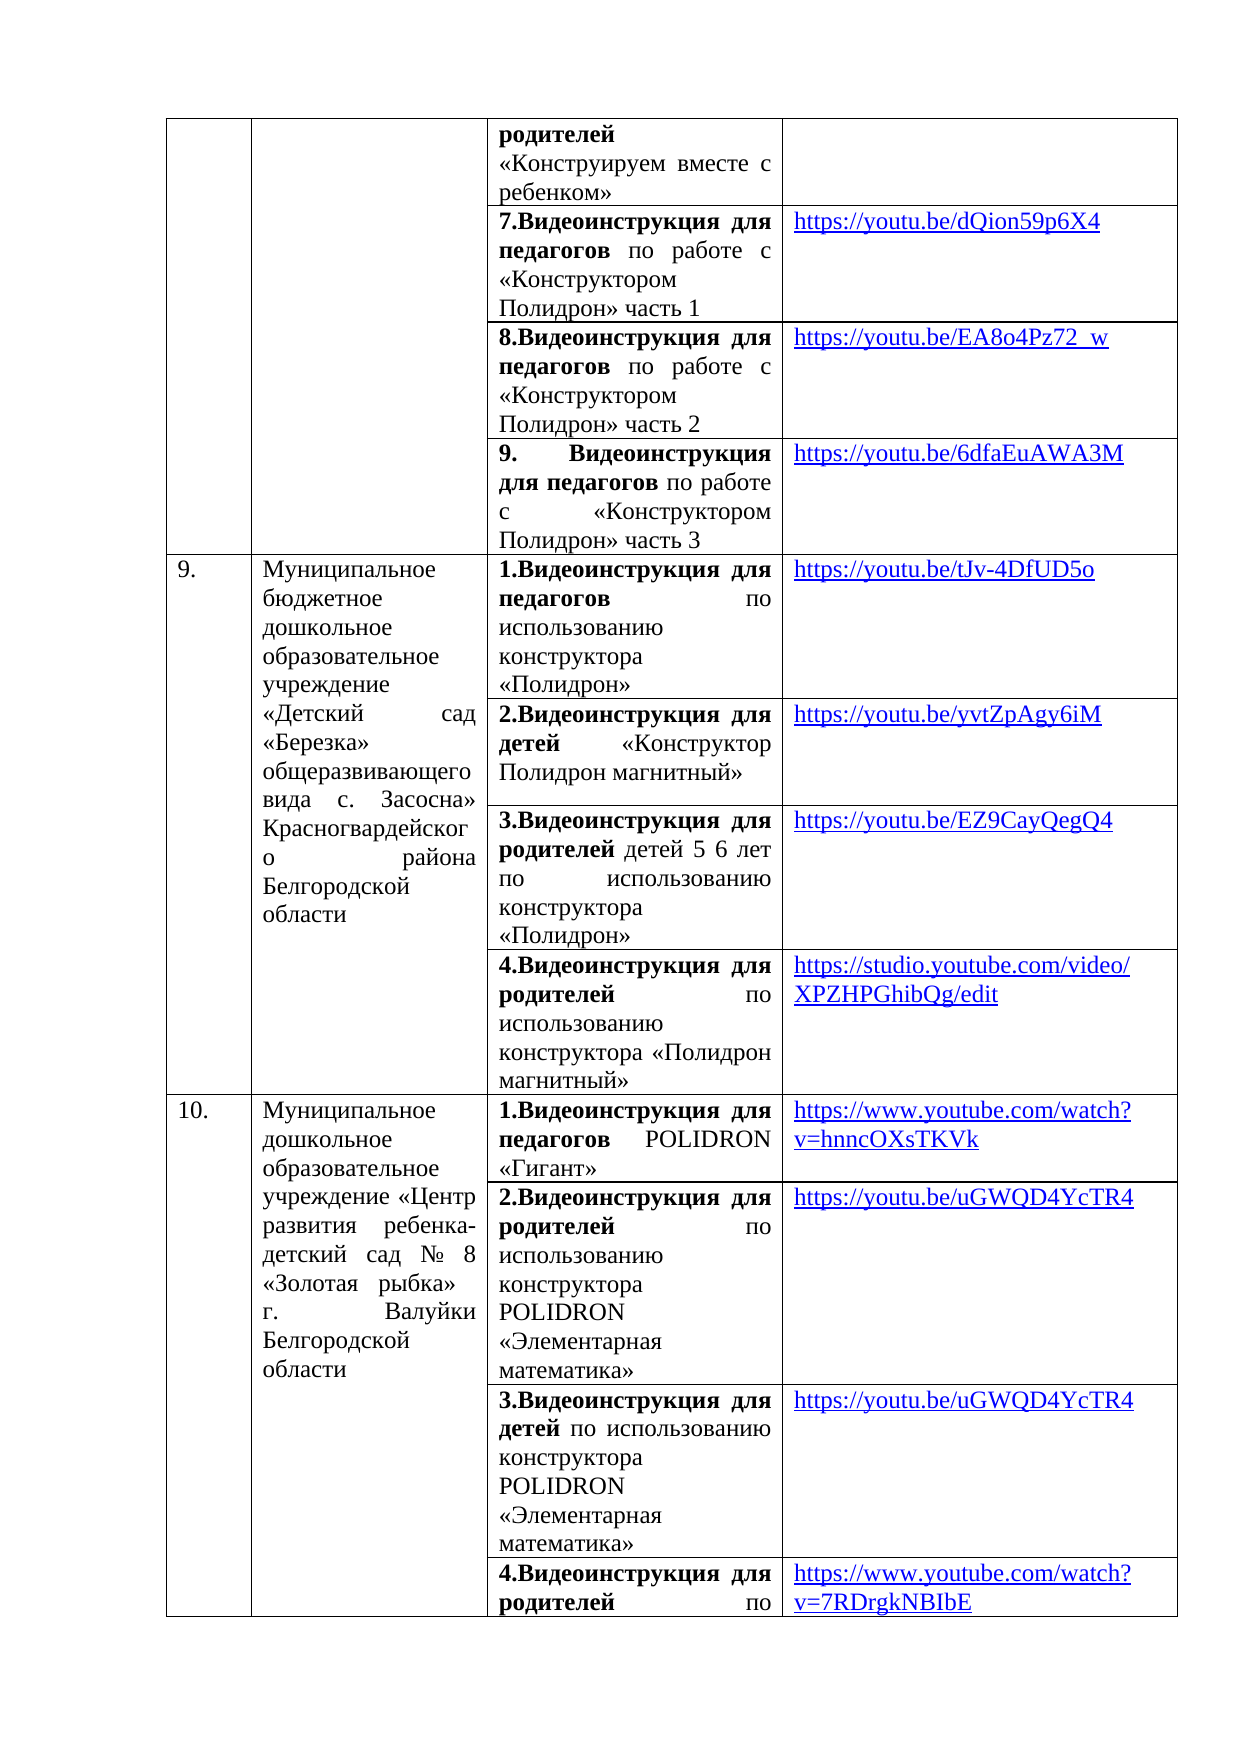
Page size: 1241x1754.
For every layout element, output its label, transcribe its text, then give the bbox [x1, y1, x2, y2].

table_cell 10. [167, 1095, 251, 1616]
table_cell https://studio.youtube.com/video/XPZHPGhibQg/edit [783, 950, 1177, 1094]
table_cell 8.Видеоинструкция для педагогов по работе с «Конструктором Полидрон» часть 2 [488, 323, 782, 437]
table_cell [783, 119, 1177, 205]
table_cell 2.Видеоинструкция для родителей по использованию конструктора POLIDRON «Элементарная математика» [488, 1183, 782, 1384]
table_cell 4.Видеоинструкция для родителей по использованию конструктора «Полидрон магнитный» [488, 950, 782, 1094]
table_cell https://youtu.be/tJv-4DfUD5o [783, 555, 1177, 698]
table_cell 1.Видеоинструкция для педагогов POLIDRON «Гигант» [488, 1095, 782, 1181]
table_cell https://www.youtube.com/watch?v=hnncOXsTKVk [783, 1095, 1177, 1181]
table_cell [783, 1558, 1177, 1616]
table_cell 9. [167, 555, 251, 1094]
table_cell https://youtu.be/yvtZpAgy6iM [783, 699, 1177, 804]
table_cell 9. Видеоинструкция для педагогов по работе с «Конструктором Полидрон» часть 3 [488, 439, 782, 553]
table_cell https://youtu.be/dQion59p6X4 [783, 206, 1177, 321]
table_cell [488, 1558, 782, 1616]
table_cell Муниципальное бюджетное дошкольное образовательное учреждение «Детский сад «Березка» общеразвивающего вида с. Засосна» Красногвардейского района Белгородской области [252, 555, 487, 1094]
table_cell 1.Видеоинструкция для педагогов по использованию конструктора «Полидрон» [488, 555, 782, 698]
table_cell https://youtu.be/6dfaEuAWA3M [783, 439, 1177, 553]
table_cell 3.Видеоинструкция для детей по использованию конструктора POLIDRON «Элементарная математика» [488, 1385, 782, 1557]
table_cell https://youtu.be/uGWQD4YcTR4 [783, 1385, 1177, 1557]
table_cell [488, 119, 782, 205]
table_cell https://youtu.be/EA8o4Pz72_w [783, 323, 1177, 437]
table_cell 3.Видеоинструкция для родителей детей 5 6 лет по использованию конструктора «Полидрон» [488, 806, 782, 949]
table_cell 2.Видеоинструкция для детей «Конструктор Полидрон магнитный» [488, 699, 782, 804]
table_cell Муниципальное дошкольное образовательное учреждение «Центр развития ребенка-детский сад № 8 «Золотая рыбка» г. Валуйки Белгородской области [252, 1095, 487, 1616]
table_cell https://youtu.be/EZ9CayQegQ4 [783, 806, 1177, 949]
table_cell https://youtu.be/uGWQD4YcTR4 [783, 1183, 1177, 1384]
table_cell 7.Видеоинструкция для педагогов по работе с «Конструктором Полидрон» часть 1 [488, 206, 782, 321]
